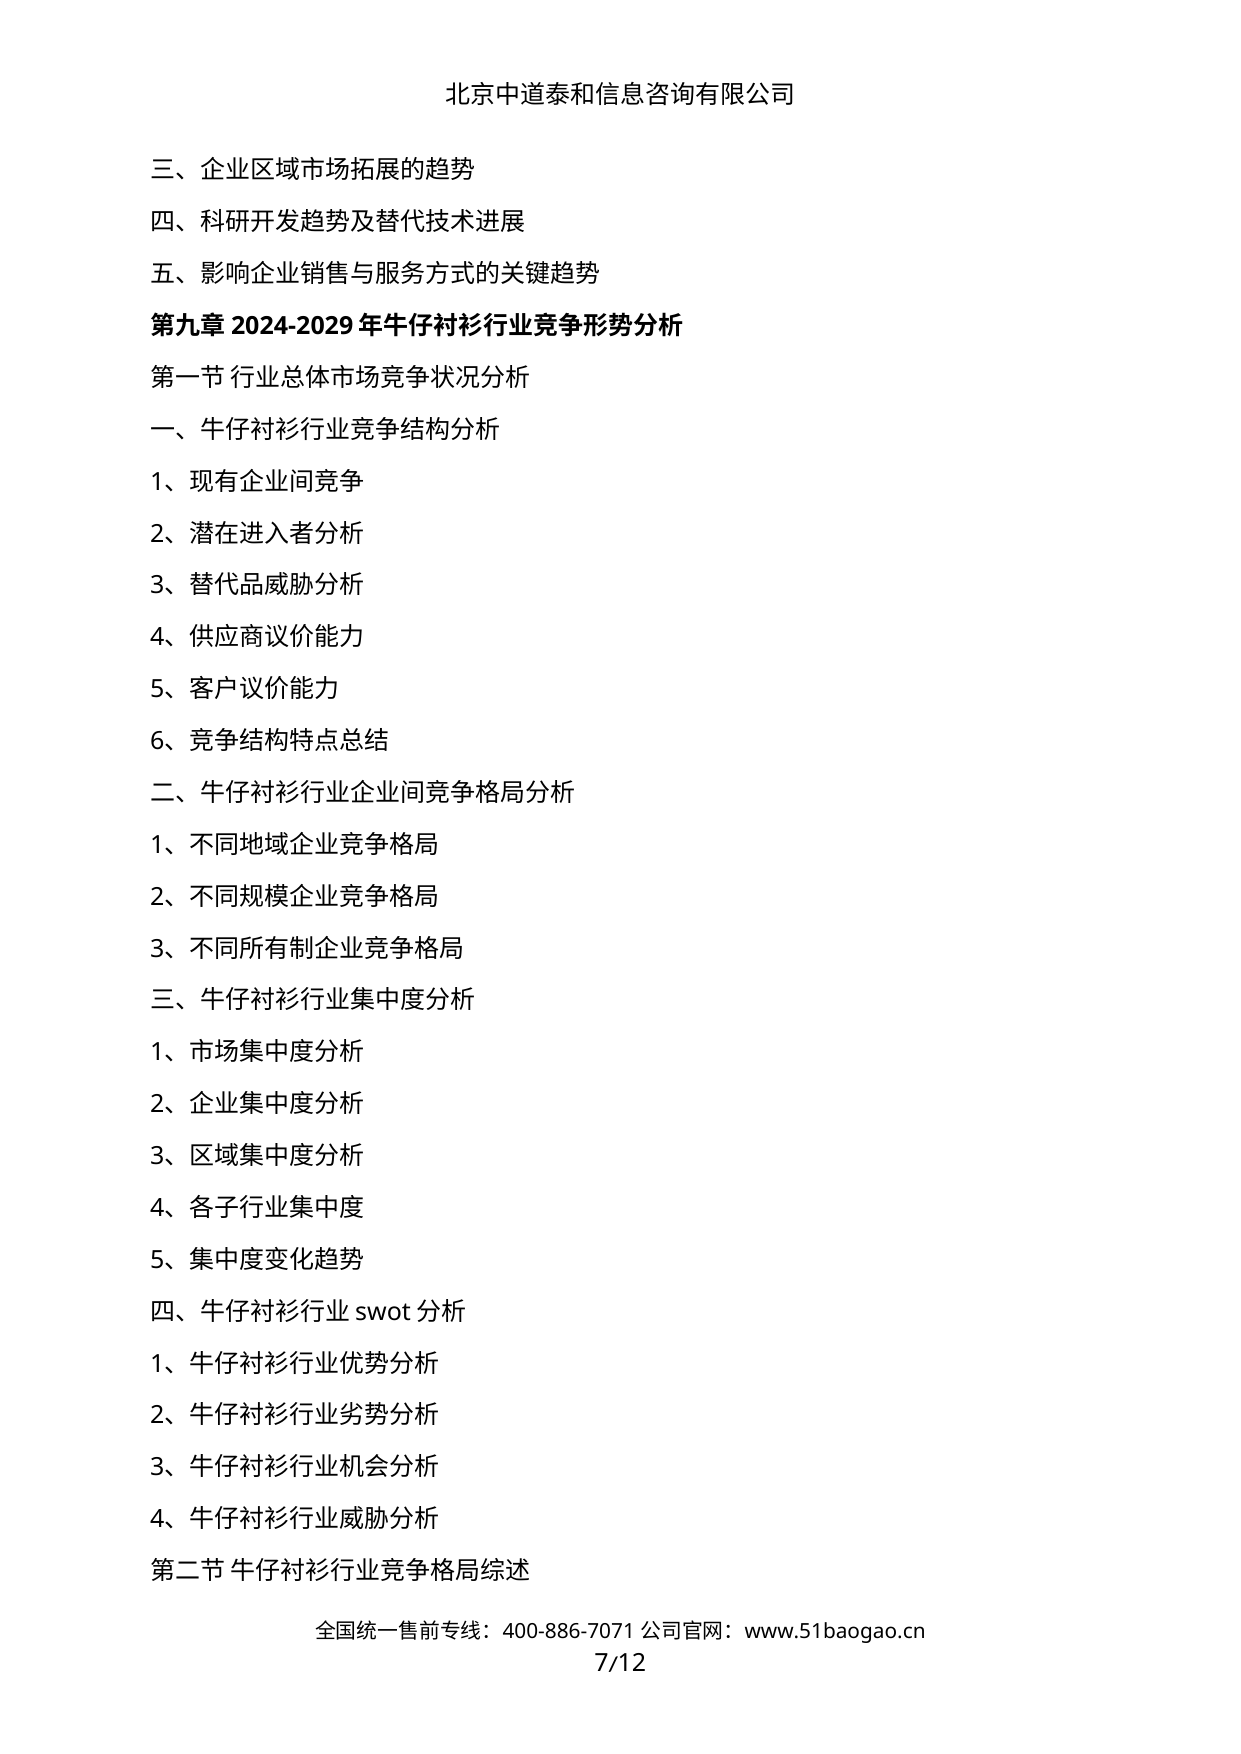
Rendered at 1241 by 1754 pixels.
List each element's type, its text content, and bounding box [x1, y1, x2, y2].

text 2、牛仔衬衫行业劣势分析 [150, 1395, 1090, 1431]
text 5、集中度变化趋势 [150, 1239, 1090, 1276]
text 四、牛仔衬衫行业swot分析 [150, 1291, 1090, 1327]
text 3、不同所有制企业竞争格局 [150, 928, 1090, 964]
text 3、区域集中度分析 [150, 1136, 1090, 1172]
text 5、客户议价能力 [150, 669, 1090, 705]
text 1、现有企业间竞争 [150, 461, 1090, 497]
text 1、牛仔衬衫行业优势分析 [150, 1343, 1090, 1379]
text 第二节 牛仔衬衫行业竞争格局综述 [150, 1551, 1090, 1587]
text 1、市场集中度分析 [150, 1032, 1090, 1068]
text 第一节 行业总体市场竞争状况分析 [150, 357, 1090, 394]
text 4、牛仔衬衫行业威胁分析 [150, 1499, 1090, 1535]
text 4、供应商议价能力 [150, 617, 1090, 653]
text 2、不同规模企业竞争格局 [150, 876, 1090, 912]
text 四、科研开发趋势及替代技术进展 [150, 202, 1090, 238]
text 第九章 2024-2029年牛仔衬衫行业竞争形势分析 [150, 306, 1090, 342]
text 二、牛仔衬衫行业企业间竞争格局分析 [150, 772, 1090, 809]
text 3、牛仔衬衫行业机会分析 [150, 1447, 1090, 1483]
text 2、企业集中度分析 [150, 1084, 1090, 1120]
text 4、各子行业集中度 [150, 1187, 1090, 1224]
text 1、不同地域企业竞争格局 [150, 824, 1090, 861]
text 3、替代品威胁分析 [150, 565, 1090, 601]
text 6、竞争结构特点总结 [150, 721, 1090, 757]
text 三、牛仔衬衫行业集中度分析 [150, 980, 1090, 1016]
text 一、牛仔衬衫行业竞争结构分析 [150, 409, 1090, 446]
text 三、企业区域市场拓展的趋势 [150, 150, 1090, 186]
text 五、影响企业销售与服务方式的关键趋势 [150, 254, 1090, 290]
text 2、潜在进入者分析 [150, 513, 1090, 549]
